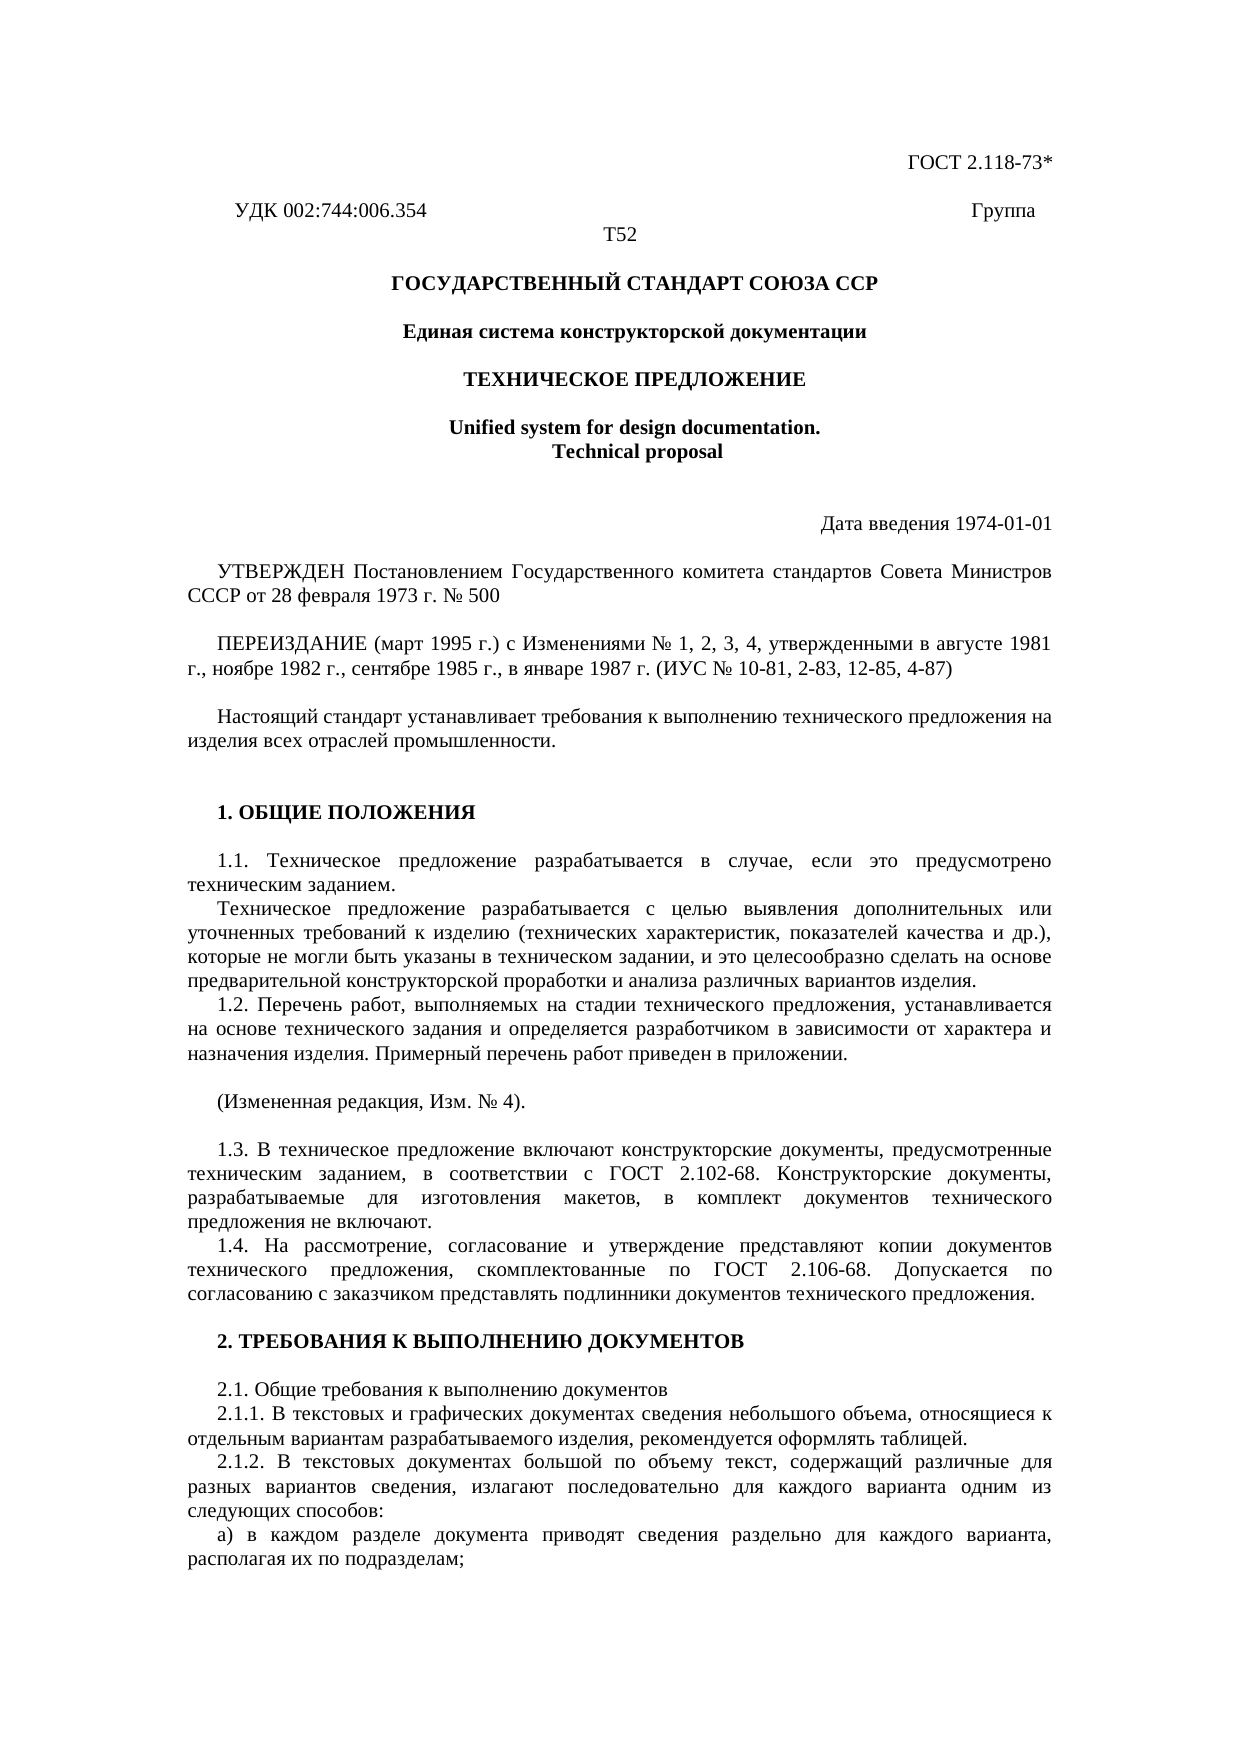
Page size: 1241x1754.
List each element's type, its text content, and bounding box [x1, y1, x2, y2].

text (Измененная редакция, Изм. № 4). [187, 1088, 1053, 1112]
text а) в каждом разделе документа приводят сведения раздельно для каждого варианта, располагая их по подразделам; [187, 1522, 1053, 1570]
text 2.1.2. В текстовых документах большой по объему текст, содержащий различные для разных вариантов сведения, излагают последовательно для каждого варианта одним из следующих способов: [187, 1449, 1053, 1522]
subtitle 2. ТРЕБОВАНИЯ К ВЫПОЛНЕНИЮ ДОКУМЕНТОВ [187, 1329, 1053, 1353]
text 1.1. Техническое предложение разрабатывается в случае, если это предусмотрено техническим заданием. [187, 848, 1053, 896]
text 1.3. В техническое предложение включают конструкторские документы, предусмотренные техническим заданием, в соответствии с ГОСТ 2.102-68. Конструкторские документы, разрабатываемые для изготовления макетов, в комплект документов технического предложения не включают. [187, 1137, 1053, 1233]
text 2.1. Общие требования к выполнению документов [187, 1377, 1053, 1401]
text Настоящий стандарт устанавливает требования к выполнению технического предложения на изделия всех отраслей промышленности. [187, 703, 1053, 752]
subtitle ГОСУДАРСТВЕННЫЙ СТАНДАРТ СОЮЗА ССР [187, 270, 1053, 294]
text 1.4. На рассмотрение, согласование и утверждение представляют копии документов технического предложения, скомплектованные по ГОСТ 2.106-68. Допускается по согласованию с заказчиком представлять подлинники документов технического предложения. [187, 1233, 1053, 1305]
text 2.1.1. В текстовых и графических документах сведения небольшого объема, относящиеся к отдельным вариантам разрабатываемого изделия, рекомендуется оформлять таблицей. [187, 1401, 1053, 1449]
text Техническое предложение разрабатывается с целью выявления дополнительных или уточненных требований к изделию (технических характеристик, показателей качества и др.), которые не могли быть указаны в техническом задании, и это целесообразно сделать на основе предварительной конструкторской проработки и анализа различных вариантов изделия. [187, 896, 1053, 992]
text ПЕРЕИЗДАНИЕ (март 1995 г.) с Изменениями № 1, 2, 3, 4, утвержденными в августе 1981 г., ноябре 1982 г., сентябре 1985 г., в январе 1987 г. (ИУС № 10-81, 2-83, 12-85, 4-87) [187, 631, 1053, 679]
text УТВЕРЖДЕН Постановлением Государственного комитета стандартов Совета Министров СССР от 28 февраля 1973 г. № 500 [187, 559, 1053, 607]
subtitle 1. ОБЩИЕ ПОЛОЖЕНИЯ [187, 800, 1053, 824]
subtitle Единая система конструкторской документации [187, 318, 1053, 342]
text 1.2. Перечень работ, выполняемых на стадии технического предложения, устанавливается на основе технического задания и определяется разработчиком в зависимости от характера и назначения изделия. Примерный перечень работ приведен в приложении. [187, 992, 1053, 1064]
subtitle Unified system for design documentation. [187, 415, 1053, 439]
subtitle Technical proposal [187, 439, 1053, 463]
text ГОСТ 2.118-73* [187, 150, 1053, 174]
text Дата введения 1974-01-01 [187, 511, 1053, 535]
text УДК 002:744:006.354 Группа Т52 [187, 198, 1053, 246]
subtitle ТЕХНИЧЕСКОЕ ПРЕДЛОЖЕНИЕ [187, 367, 1053, 391]
